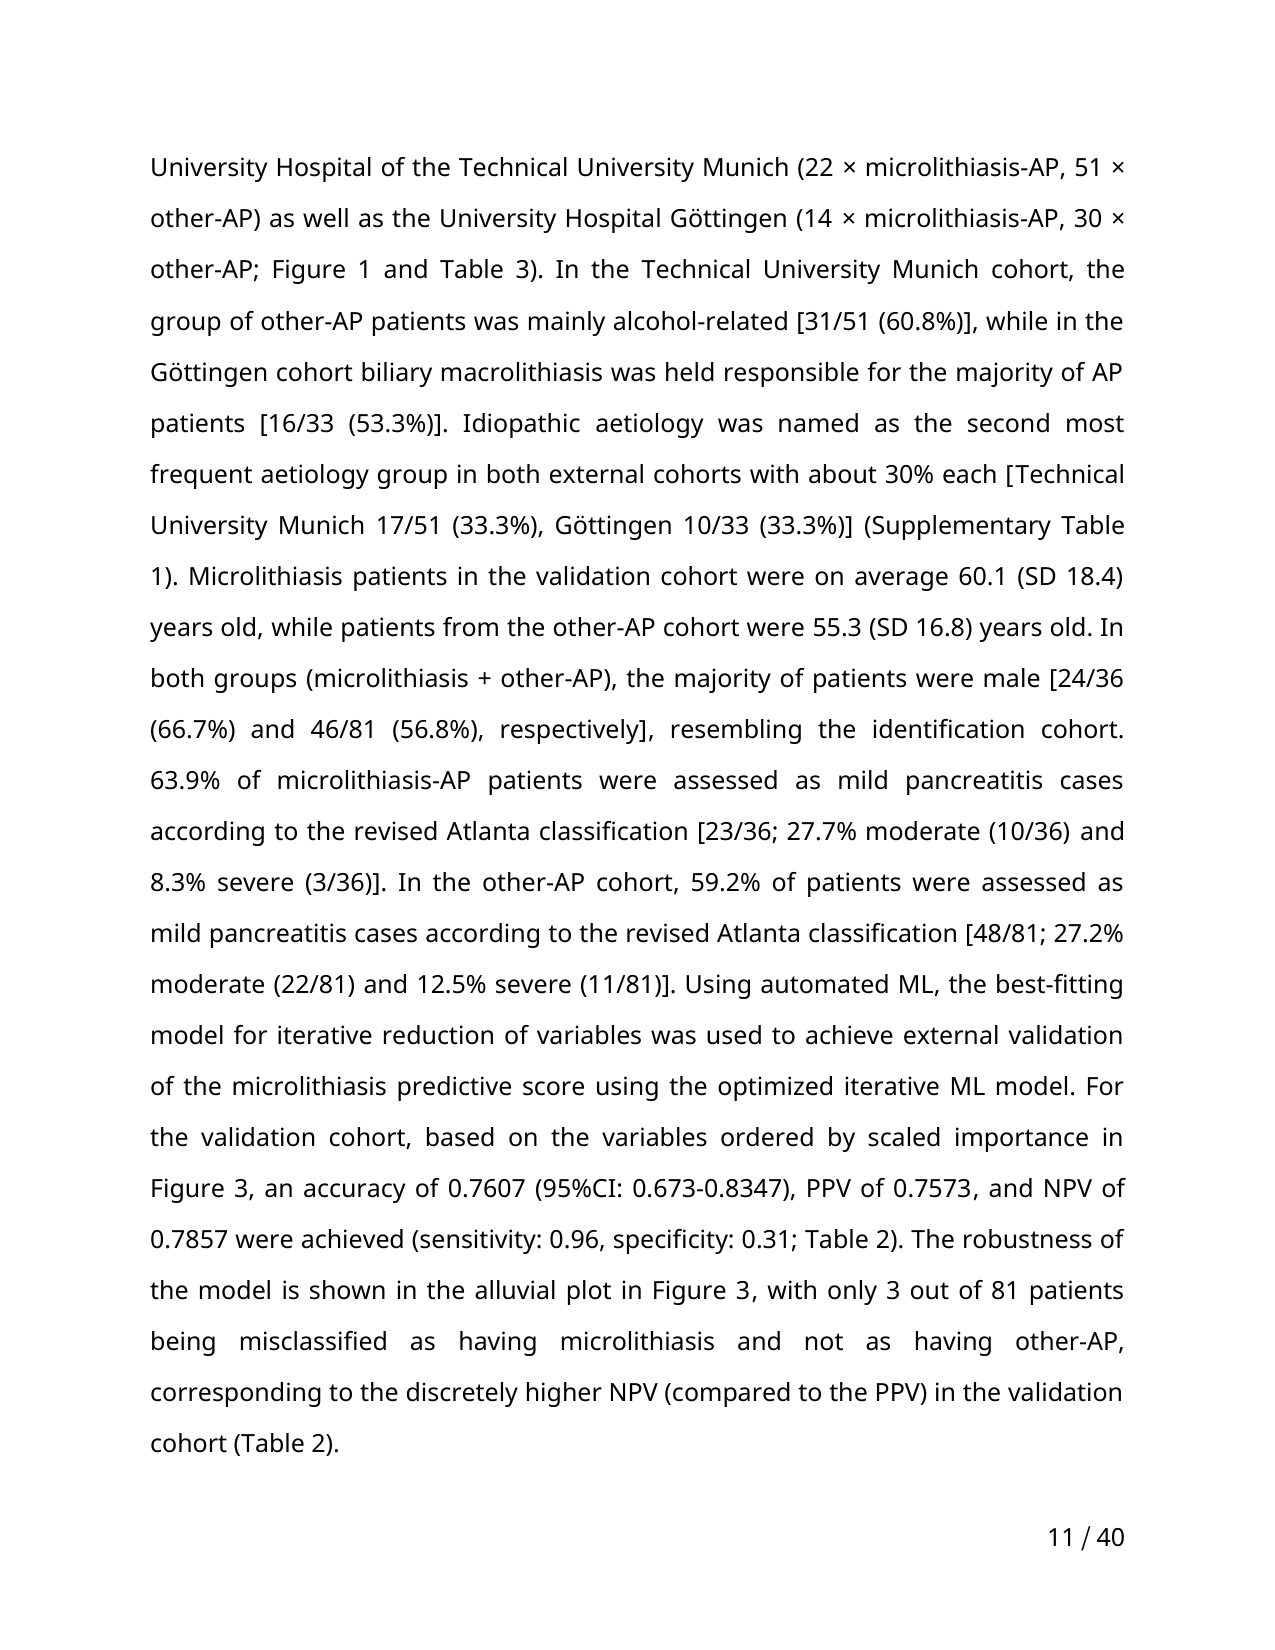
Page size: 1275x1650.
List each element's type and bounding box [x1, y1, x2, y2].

text [150, 150, 1125, 1460]
